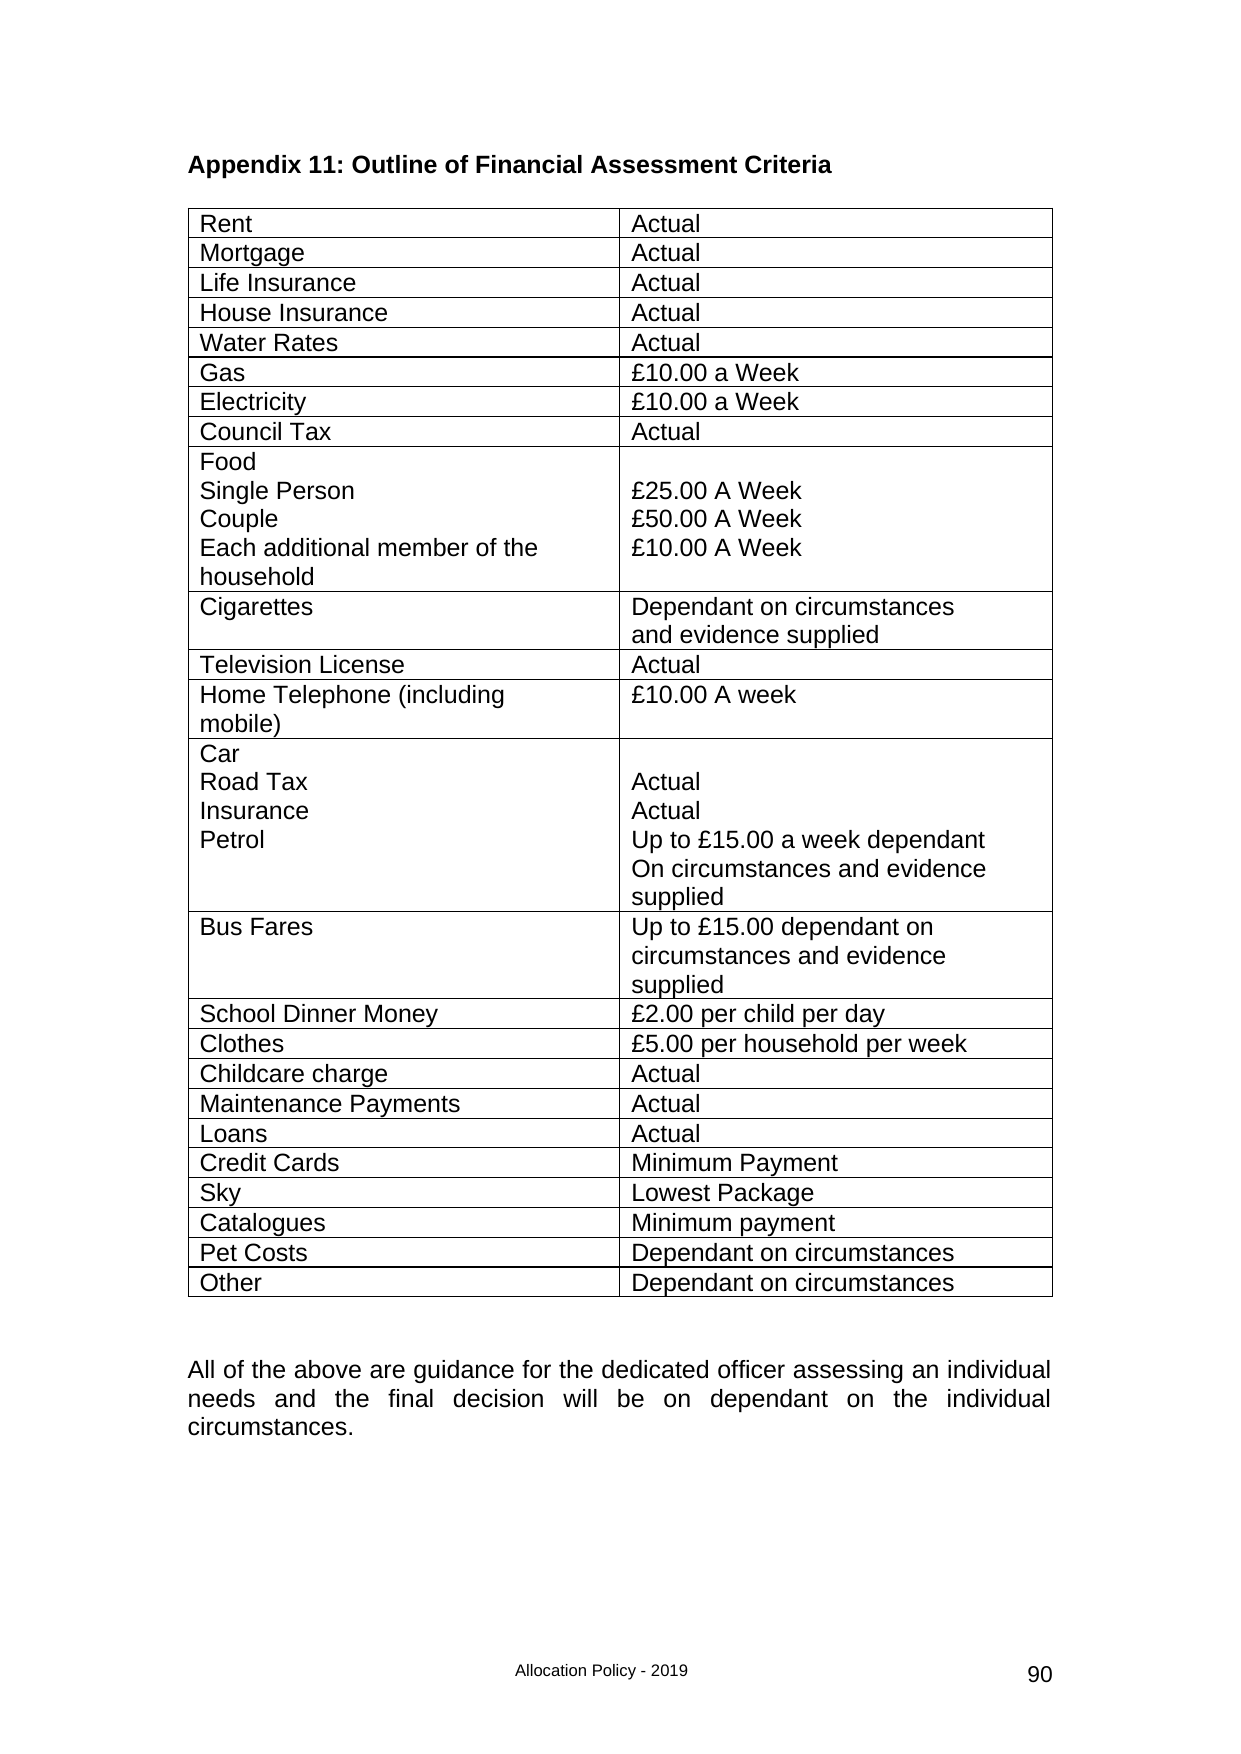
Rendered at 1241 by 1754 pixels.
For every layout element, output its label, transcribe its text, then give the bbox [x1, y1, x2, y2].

table_cell Minimum Payment [620, 1148, 1052, 1177]
table_cell Dependant on circumstances [620, 1268, 1052, 1296]
table_cell £10.00 a Week [620, 358, 1052, 386]
table_cell Actual Actual Up to £15.00 a week dependant On circumstances and evidence supplied [620, 739, 1052, 911]
table_cell Cigarettes [189, 592, 619, 649]
table_cell Bus Fares [189, 912, 619, 998]
table_cell Clothes [189, 1029, 619, 1058]
table_cell Actual [620, 238, 1052, 267]
table_cell Actual [620, 1059, 1052, 1088]
table_cell School Dinner Money [189, 999, 619, 1028]
table_cell Mortgage [189, 238, 619, 267]
table_cell Gas [189, 358, 619, 386]
table_cell Council Tax [189, 417, 619, 446]
table_cell Other [189, 1268, 619, 1296]
table_cell Actual [620, 1119, 1052, 1147]
table_cell Actual [620, 1089, 1052, 1117]
table_cell Childcare charge [189, 1059, 619, 1088]
table_cell Dependant on circumstances [620, 1238, 1052, 1266]
table_cell Actual [620, 650, 1052, 679]
table_cell £10.00 a Week [620, 387, 1052, 416]
table_cell Food Single Person Couple Each additional member of the household [189, 447, 619, 591]
text Appendix 11: Outline of Financial Assessment Criteria [187, 150, 1053, 179]
table_cell £5.00 per household per week [620, 1029, 1052, 1058]
text All of the above are guidance for the dedicated officer assessing an individual needs and the final decision will be on dependant on the individual circumstances. [187, 1355, 1053, 1441]
table_cell Sky [189, 1178, 619, 1207]
table_cell Credit Cards [189, 1148, 619, 1177]
table_cell Car Road Tax Insurance Petrol [189, 739, 619, 911]
table_cell Loans [189, 1119, 619, 1147]
table_cell Actual [620, 417, 1052, 446]
table_cell House Insurance [189, 298, 619, 327]
table_cell Actual [620, 328, 1052, 356]
table_cell Water Rates [189, 328, 619, 356]
table_cell Television License [189, 650, 619, 679]
table_cell Lowest Package [620, 1178, 1052, 1207]
table_cell Maintenance Payments [189, 1089, 619, 1117]
table_header Rent [189, 209, 619, 237]
table_cell Actual [620, 268, 1052, 297]
table_cell Pet Costs [189, 1238, 619, 1266]
table_header Actual [620, 209, 1052, 237]
table_cell £2.00 per child per day [620, 999, 1052, 1028]
table_cell Actual [620, 298, 1052, 327]
table_cell Life Insurance [189, 268, 619, 297]
table_cell £10.00 A week [620, 680, 1052, 737]
table_cell Up to £15.00 dependant on circumstances and evidence supplied [620, 912, 1052, 998]
table_cell Home Telephone (including mobile) [189, 680, 619, 737]
table_cell £25.00 A Week £50.00 A Week £10.00 A Week [620, 447, 1052, 591]
table_cell Electricity [189, 387, 619, 416]
table_cell Minimum payment [620, 1208, 1052, 1237]
table_cell Dependant on circumstances and evidence supplied [620, 592, 1052, 649]
table_cell Catalogues [189, 1208, 619, 1237]
